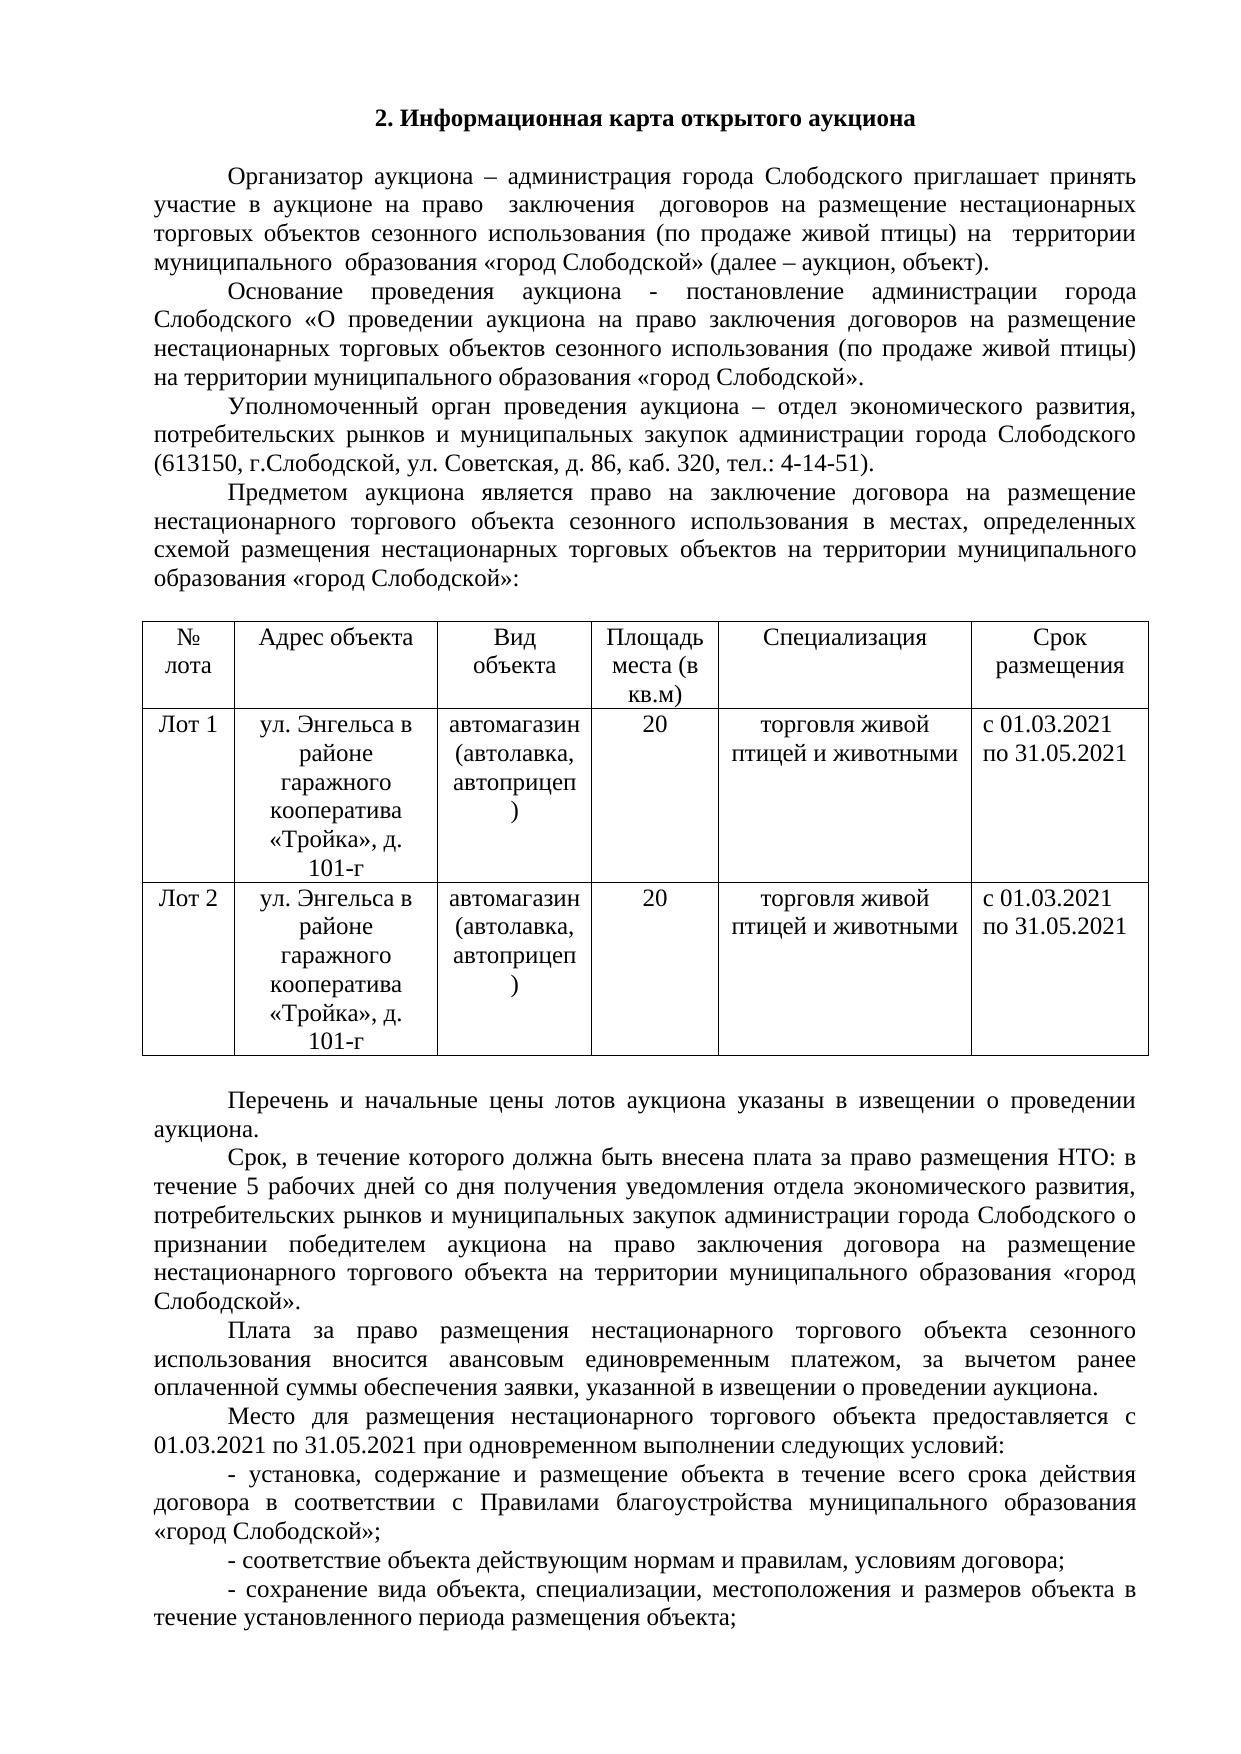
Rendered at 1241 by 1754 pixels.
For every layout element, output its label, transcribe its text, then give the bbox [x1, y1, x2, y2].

text 2. Информационная карта открытого аукциона [153, 103, 1137, 132]
text Перечень и начальные цены лотов аукциона указаны в извещении о проведении аукциона. [153, 1085, 1137, 1142]
table_cell ул. Энгельса в районе гаражного кооператива «Тройка», д. 101-г [235, 883, 437, 1055]
table_cell торговля живой птицей и животными [719, 709, 971, 882]
text - установка, содержание и размещение объекта в течение всего срока действия договора в соответствии с Правилами благоустройства муниципального образования «город Слободской»; [153, 1459, 1137, 1545]
table_cell автомагазин (автолавка, автоприцеп) [438, 709, 591, 882]
table_cell с 01.03.2021 по 31.05.2021 [972, 883, 1148, 1055]
text Организатор аукциона – администрация города Слободского приглашает принять участие в аукционе на право заключения договоров на размещение нестационарных торговых объектов сезонного использования (по продаже живой птицы) на территории муниципального образования «город Слободской» (далее – аукцион, объект). [153, 161, 1137, 276]
table_cell ул. Энгельса в районе гаражного кооператива «Тройка», д. 101-г [235, 709, 437, 882]
text Уполномоченный орган проведения аукциона – отдел экономического развития, потребительских рынков и муниципальных закупок администрации города Слободского (613150, г.Слободской, ул. Советская, д. 86, каб. 320, тел.: 4-14-51). [153, 391, 1137, 477]
text Предметом аукциона является право на заключение договора на размещение нестационарного торгового объекта сезонного использования в местах, определенных схемой размещения нестационарных торговых объектов на территории муниципального образования «город Слободской»: [153, 477, 1137, 592]
table_header Площадь места (в кв.м) [592, 622, 718, 708]
table_cell с 01.03.2021 по 31.05.2021 [972, 709, 1148, 882]
text Основание проведения аукциона - постановление администрации города Слободского «О проведении аукциона на право заключения договоров на размещение нестационарных торговых объектов сезонного использования (по продаже живой птицы) на территории муниципального образования «город Слободской». [153, 276, 1137, 391]
table_header Специализация [719, 622, 971, 708]
text Место для размещения нестационарного торгового объекта предоставляется с 01.03.2021 по 31.05.2021 при одновременном выполнении следующих условий: [153, 1401, 1137, 1459]
text Плата за право размещения нестационарного торгового объекта сезонного использования вносится авансовым единовременным платежом, за вычетом ранее оплаченной суммы обеспечения заявки, указанной в извещении о проведении аукциона. [153, 1315, 1137, 1401]
table_header Адрес объекта [235, 622, 437, 708]
table_cell автомагазин (автолавка, автоприцеп) [438, 883, 591, 1055]
table_header Вид объекта [438, 622, 591, 708]
table_cell 20 [592, 709, 718, 882]
text - соответствие объекта действующим нормам и правилам, условиям договора; [153, 1545, 1137, 1574]
table_header Срок размещения [972, 622, 1148, 708]
text Срок, в течение которого должна быть внесена плата за право размещения НТО: в течение 5 рабочих дней со дня получения уведомления отдела экономического развития, потребительских рынков и муниципальных закупок администрации города Слободского о признании победителем аукциона на право заключения договора на размещение нестационарного торгового объекта на территории муниципального образования «город Слободской». [153, 1142, 1137, 1315]
table_cell 20 [592, 883, 718, 1055]
table_cell Лот 1 [143, 709, 234, 882]
table_cell торговля живой птицей и животными [719, 883, 971, 1055]
table_header № лота [143, 622, 234, 708]
table_cell Лот 2 [143, 883, 234, 1055]
text - сохранение вида объекта, специализации, местоположения и размеров объекта в течение установленного периода размещения объекта; [153, 1574, 1137, 1631]
